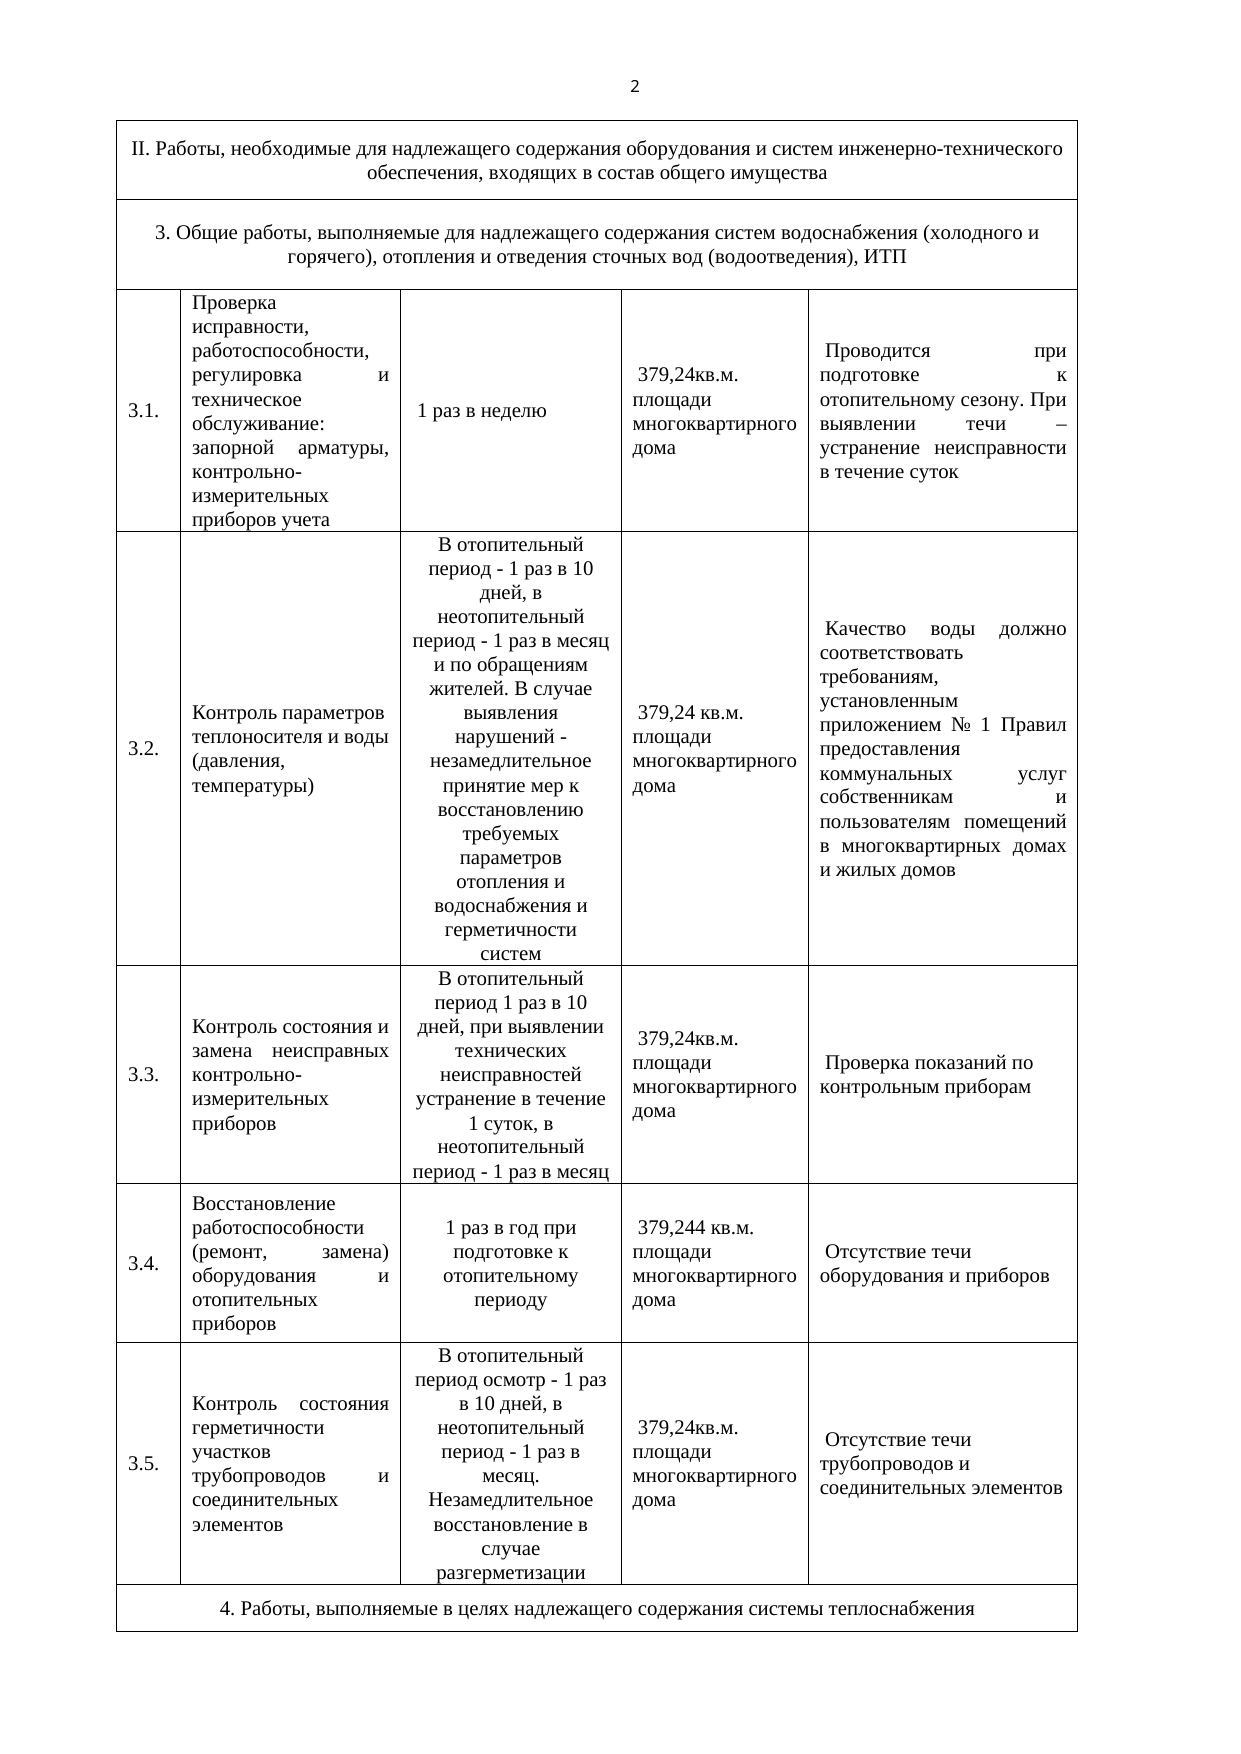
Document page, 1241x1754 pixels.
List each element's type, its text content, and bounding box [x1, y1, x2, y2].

table_cell Контроль состояния и замена неисправных контрольно-измерительных приборов [181, 966, 400, 1183]
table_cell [809, 1343, 1077, 1584]
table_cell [622, 1343, 808, 1584]
table_cell 1 раз в неделю [401, 290, 621, 531]
table_cell Проверка показаний по контрольным приборам [809, 966, 1077, 1183]
table_cell 3. Общие работы, выполняемые для надлежащего содержания систем водоснабжения (холодного и горячего), отопления и отведения сточных вод (водоотведения), ИТП [117, 200, 1077, 289]
table_cell 3.3. [117, 966, 180, 1183]
table_cell 3.2. [117, 532, 180, 965]
table_cell 3.1. [117, 290, 180, 531]
table_cell 3.5. [117, 1343, 180, 1584]
table_cell В отопительный период 1 раз в 10 дней, при выявлении технических неисправностей устранение в течение 1 суток, в неотопительный период - 1 раз в месяц [401, 966, 621, 1183]
table_cell Отсутствие течи оборудования и приборов [809, 1184, 1077, 1342]
table_cell 379,244 кв.м. площади многоквартирного дома [622, 1184, 808, 1342]
table_cell В отопительный период осмотр - 1 раз в 10 дней, в неотопительный период - 1 раз в месяц. Незамедлительное восстановление в случае разгерметизации [401, 1343, 621, 1584]
table_cell Восстановление работоспособности (ремонт, замена) оборудования и отопительных приборов [181, 1184, 400, 1342]
table_cell 379,24кв.м. площади многоквартирного дома [622, 290, 808, 531]
table_cell 379,24кв.м. площади многоквартирного дома [622, 966, 808, 1183]
table_cell Качество воды должно соответствовать требованиям, установленным приложением № 1 Правил предоставления коммунальных услуг собственникам и пользователям помещений в многоквартирных домах и жилых домов [809, 532, 1077, 965]
table_cell II. Работы, необходимые для надлежащего содержания оборудования и систем инженерно-технического обеспечения, входящих в состав общего имущества [117, 121, 1077, 198]
table_cell 379,24 кв.м. площади многоквартирного дома [622, 532, 808, 965]
table_cell В отопительный период - 1 раз в 10 дней, в неотопительный период - 1 раз в месяц и по обращениям жителей. В случае выявления нарушений - незамедлительное принятие мер к восстановлению требуемых параметров отопления и водоснабжения и герметичности систем [401, 532, 621, 965]
table_cell 1 раз в год при подготовке к отопительному периоду [401, 1184, 621, 1342]
table_cell Контроль параметров теплоносителя и воды (давления, температуры) [181, 532, 400, 965]
table_cell Контроль состояния герметичности участков трубопроводов и соединительных элементов [181, 1343, 400, 1584]
table_cell Проверка исправности, работоспособности, регулировка и техническое обслуживание: запорной арматуры, контрольно-измерительных приборов учета [181, 290, 400, 531]
table_cell Проводится при подготовке к отопительному сезону. При выявлении течи – устранение неисправности в течение суток [809, 290, 1077, 531]
table_cell 4. Работы, выполняемые в целях надлежащего содержания системы теплоснабжения [117, 1585, 1077, 1631]
table_cell 3.4. [117, 1184, 180, 1342]
